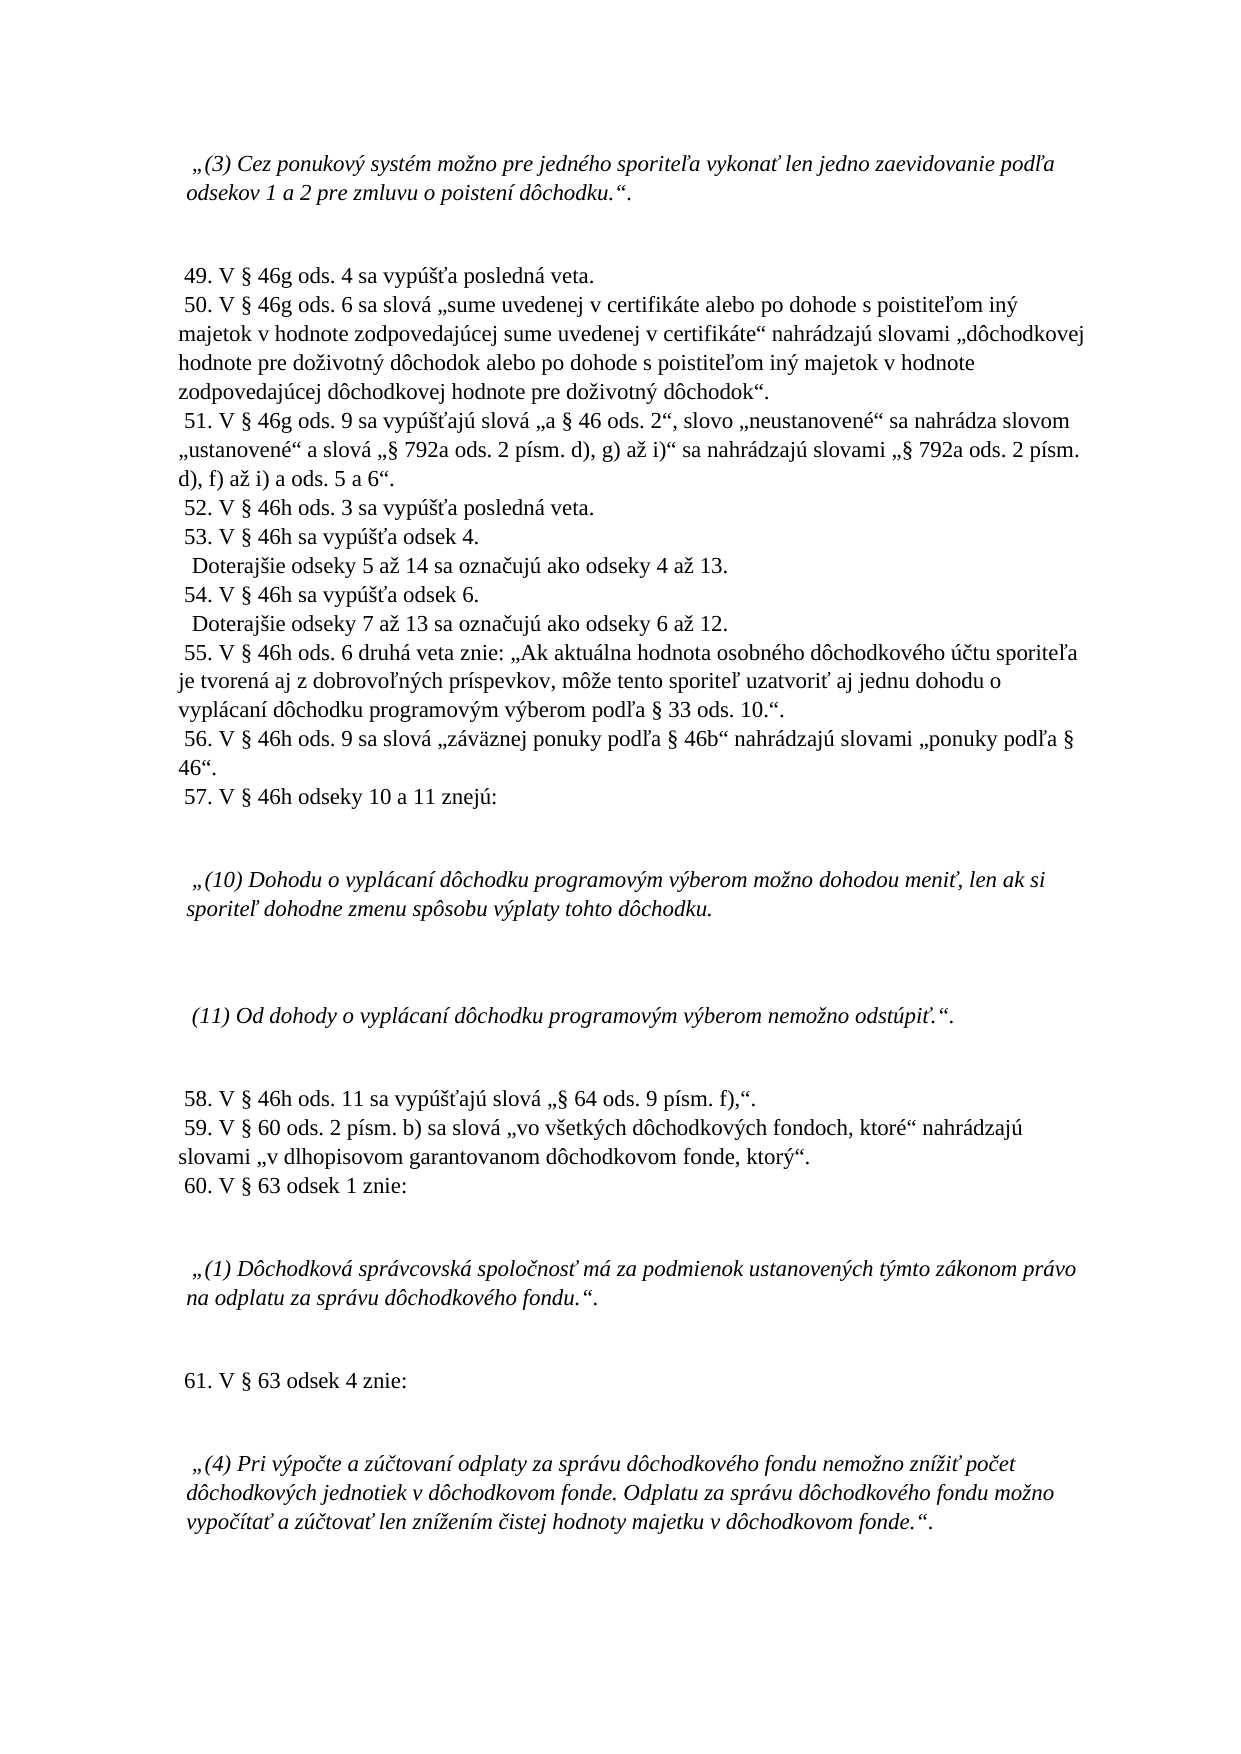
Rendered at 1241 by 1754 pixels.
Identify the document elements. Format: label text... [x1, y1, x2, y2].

text 57. V § 46h odseky 10 a 11 znejú: [178, 783, 1090, 810]
text 49. V § 46g ods. 4 sa vypúšťa posledná veta. [178, 262, 1090, 288]
text 60. V § 63 odsek 1 znie: [178, 1172, 1090, 1198]
text Doterajšie odseky 7 až 13 sa označujú ako odseky 6 až 12. [186, 609, 1090, 636]
text 59. V § 60 ods. 2 písm. b) sa slová „vo všetkých dôchodkových fondoch, ktoré“ nahrádzajú slovami „v dlhopisovom garantovanom dôchodkovom fonde, ktorý“. [178, 1114, 1090, 1169]
text „(1) Dôchodková správcovská spoločnosť má za podmienok ustanovených týmto zákonom právo na odplatu za správu dôchodkového fondu.“. [186, 1255, 1090, 1310]
text 55. V § 46h ods. 6 druhá veta znie: „Ak aktuálna hodnota osobného dôchodkového účtu sporiteľa je tvorená aj z dobrovoľných príspevkov, môže tento sporiteľ uzatvoriť aj jednu dohodu o vyplácaní dôchodku programovým výberom podľa § 33 ods. 10.“. [178, 638, 1090, 723]
text 56. V § 46h ods. 9 sa slová „záväznej ponuky podľa § 46b“ nahrádzajú slovami „ponuky podľa § 46“. [178, 725, 1090, 781]
text 51. V § 46g ods. 9 sa vypúšťajú slová „a § 46 ods. 2“, slovo „neustanovené“ sa nahrádza slovom „ustanovené“ a slová „§ 792a ods. 2 písm. d), g) až i)“ sa nahrádzajú slovami „§ 792a ods. 2 písm. d), f) až i) a ods. 5 a 6“. [178, 407, 1090, 491]
text „(3) Cez ponukový systém možno pre jedného sporiteľa vykonať len jedno zaevidovanie podľa odsekov 1 a 2 pre zmluvu o poistení dôchodku.“. [186, 150, 1090, 205]
text 58. V § 46h ods. 11 sa vypúšťajú slová „§ 64 ods. 9 písm. f),“. [178, 1085, 1090, 1111]
text 50. V § 46g ods. 6 sa slová „sume uvedenej v certifikáte alebo po dohode s poistiteľom iný majetok v hodnote zodpovedajúcej sume uvedenej v certifikáte“ nahrádzajú slovami „dôchodkovej hodnote pre doživotný dôchodok alebo po dohode s poistiteľom iný majetok v hodnote zodpovedajúcej dôchodkovej hodnote pre doživotný dôchodok“. [178, 291, 1090, 404]
text 54. V § 46h sa vypúšťa odsek 6. [178, 581, 1090, 607]
text (11) Od dohody o vyplácaní dôchodku programovým výberom nemožno odstúpiť.“. [186, 1002, 1090, 1028]
text 53. V § 46h sa vypúšťa odsek 4. [178, 523, 1090, 549]
text 52. V § 46h ods. 3 sa vypúšťa posledná veta. [178, 494, 1090, 520]
text Doterajšie odseky 5 až 14 sa označujú ako odseky 4 až 13. [186, 552, 1090, 578]
text „(10) Dohodu o vyplácaní dôchodku programovým výberom možno dohodou meniť, len ak si sporiteľ dohodne zmenu spôsobu výplaty tohto dôchodku. [186, 866, 1090, 922]
text „(4) Pri výpočte a zúčtovaní odplaty za správu dôchodkového fondu nemožno znížiť počet dôchodkových jednotiek v dôchodkovom fonde. Odplatu za správu dôchodkového fondu možno vypočítať a zúčtovať len znížením čistej hodnoty majetku v dôchodkovom fonde.“. [186, 1450, 1090, 1534]
text 61. V § 63 odsek 4 znie: [178, 1367, 1090, 1393]
